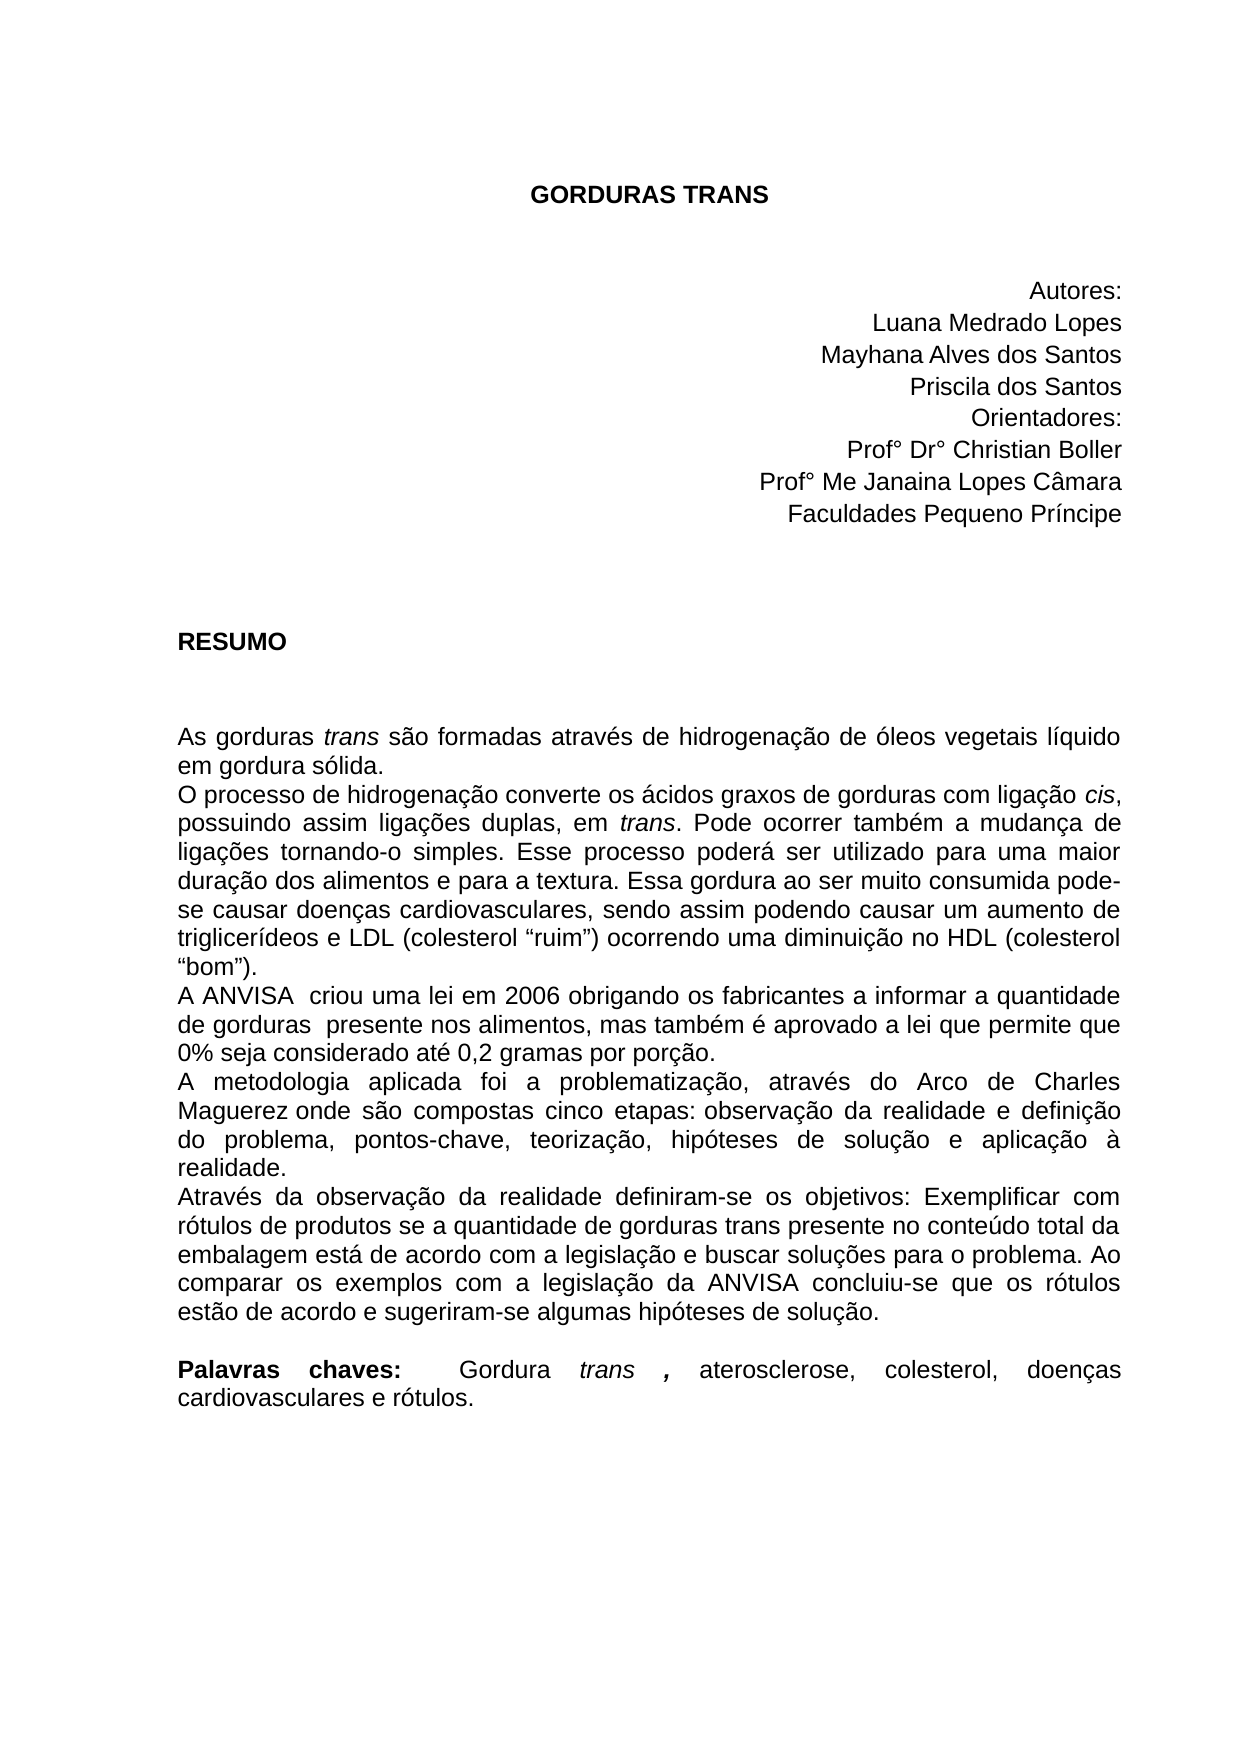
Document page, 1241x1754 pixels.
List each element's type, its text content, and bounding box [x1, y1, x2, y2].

text Autores: [177, 276, 1122, 305]
text Prof° Me Janaina Lopes Câmara [177, 467, 1122, 496]
text As gorduras trans são formadas através de hidrogenação de óleos vegetais líquido em gordura sólida. [177, 722, 1122, 780]
text Luana Medrado Lopes [177, 308, 1122, 337]
text GORDURAS TRANS [177, 180, 1122, 209]
text O processo de hidrogenação converte os ácidos graxos de gorduras com ligação cis, possuindo assim ligações duplas, ocorrer também a mudança de ligações tornando-o simples. Esse processo poderá ser utilizado para uma maior duração dos alimentos e para a textura. Essa gordura ao ser muito consumida pode-se causar doenças cardiovasculares, sendo assim podendo causar um aumento de triglicerídeos e LDL (colesterol “ruim”) ocorrendo uma diminuição no HDL (colesterol “bom”). [177, 780, 1122, 981]
text Prof° Dr° Christian Boller [177, 435, 1122, 464]
text RESUMO [177, 627, 1122, 655]
text A metodologia aplicada foi a problematização, através do Arco de Charles Maguerez onde são compostas cinco etapas: observação da realidade e definição do problema, pontos-chave, teorização, hipóteses de solução e aplicação à realidade. [177, 1067, 1122, 1182]
text Faculdades Pequeno Príncipe [177, 499, 1122, 528]
text Priscila dos Santos [177, 372, 1122, 400]
text Orientadores: [177, 403, 1122, 432]
text A ANVISA criou uma lei em 2006 obrigando os fabricantes a informar a quantidade de gorduras presente nos alimentos, mas também é aprovado a lei que permite que 0% seja considerado até por porção. [177, 981, 1122, 1067]
text Mayhana Alves dos Santos [177, 340, 1122, 368]
text Através da observação da realidade definiram-se os objetivos: Exemplificar com rótulos de produtos se a quantidade de gorduras trans presente no conteúdo total da embalagem está de acordo com a legislação e buscar soluções para o problema. Ao comparar os exemplos com a legislação da ANVISA concluiu-se que os rótulos estão de acordo e sugeriram-se algumas hipóteses de solução. [177, 1182, 1122, 1326]
text Palavras chaves: Gordura trans , aterosclerose, colesterol, doenças cardiovasculares e rótulos. [177, 1355, 1122, 1412]
